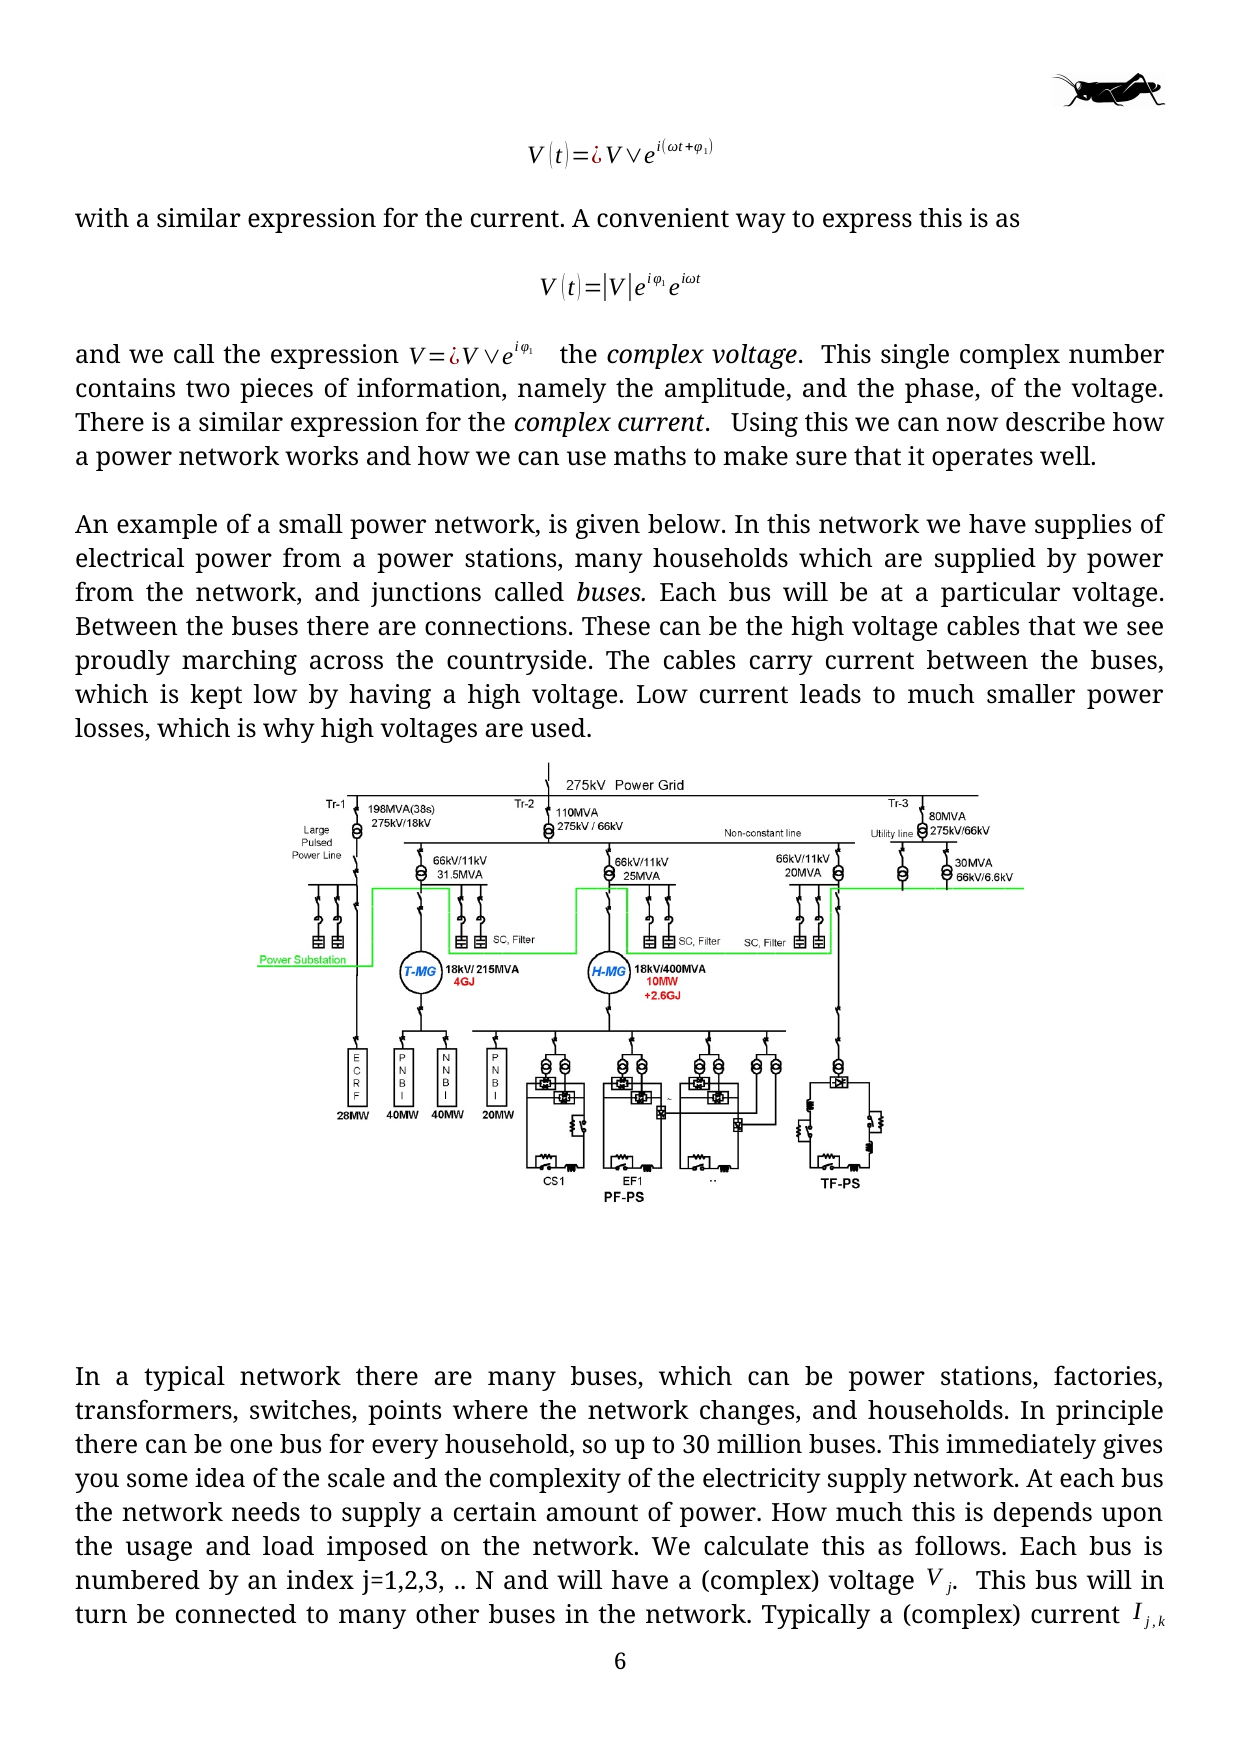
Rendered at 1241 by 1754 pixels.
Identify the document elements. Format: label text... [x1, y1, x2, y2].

picture [1051, 73, 1166, 107]
text with a similar expression for the current. A convenient way to express this is as [75, 201, 1165, 235]
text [75, 1358, 1165, 1631]
text and we call the expression the complex voltage. This single complex number contains two pieces of information, namely the amplitude, and the phase, of the voltage. There is a similar expression for the complex current. Using this we can now describe how a power network works and how we can use maths to make sure that it operates well. [75, 336, 1165, 473]
text An example of a small power network, is given below. In this network we have supplies of electrical power from a power stations, many households which are supplied by power from the network, and junctions called buses. Each bus will be at a particular voltage. Between the buses there are connections. These can be the high voltage cables that we see proudly marching across the countryside. The cables carry current between the buses, which is kept low by having a high voltage. Low current leads to much smaller power losses, which is why high voltages are used. [75, 507, 1165, 745]
picture [255, 761, 1024, 1206]
